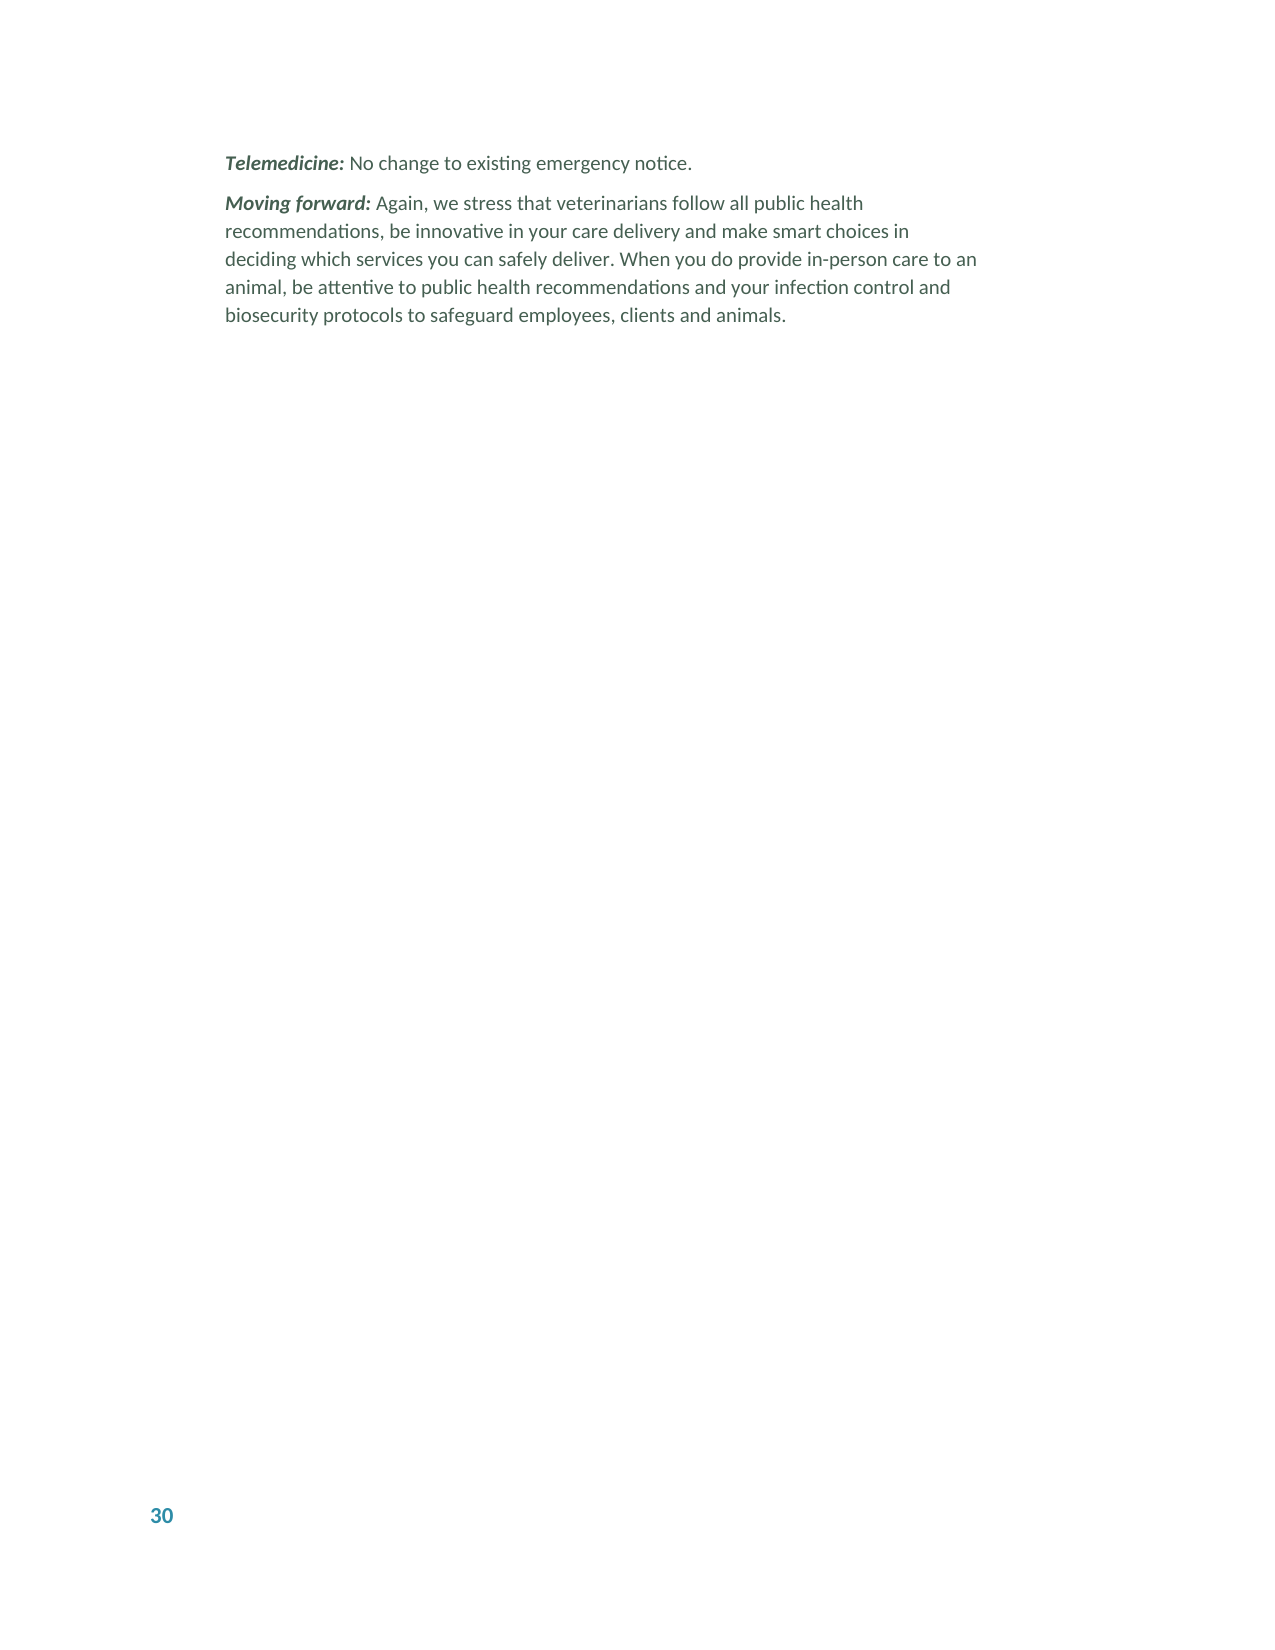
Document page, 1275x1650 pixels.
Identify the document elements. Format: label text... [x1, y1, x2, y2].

text Moving forward: Again, we stress that veterinarians follow all public health recommendations, be innovative in your care delivery and make smart choices in deciding which services you can safely deliver. When you do provide in-person care to an animal, be attentive to public health recommendations and your infection control and biosecurity protocols to safeguard employees, clients and animals. [225, 190, 980, 327]
text Telemedicine: No change to existing emergency notice. [225, 150, 980, 175]
